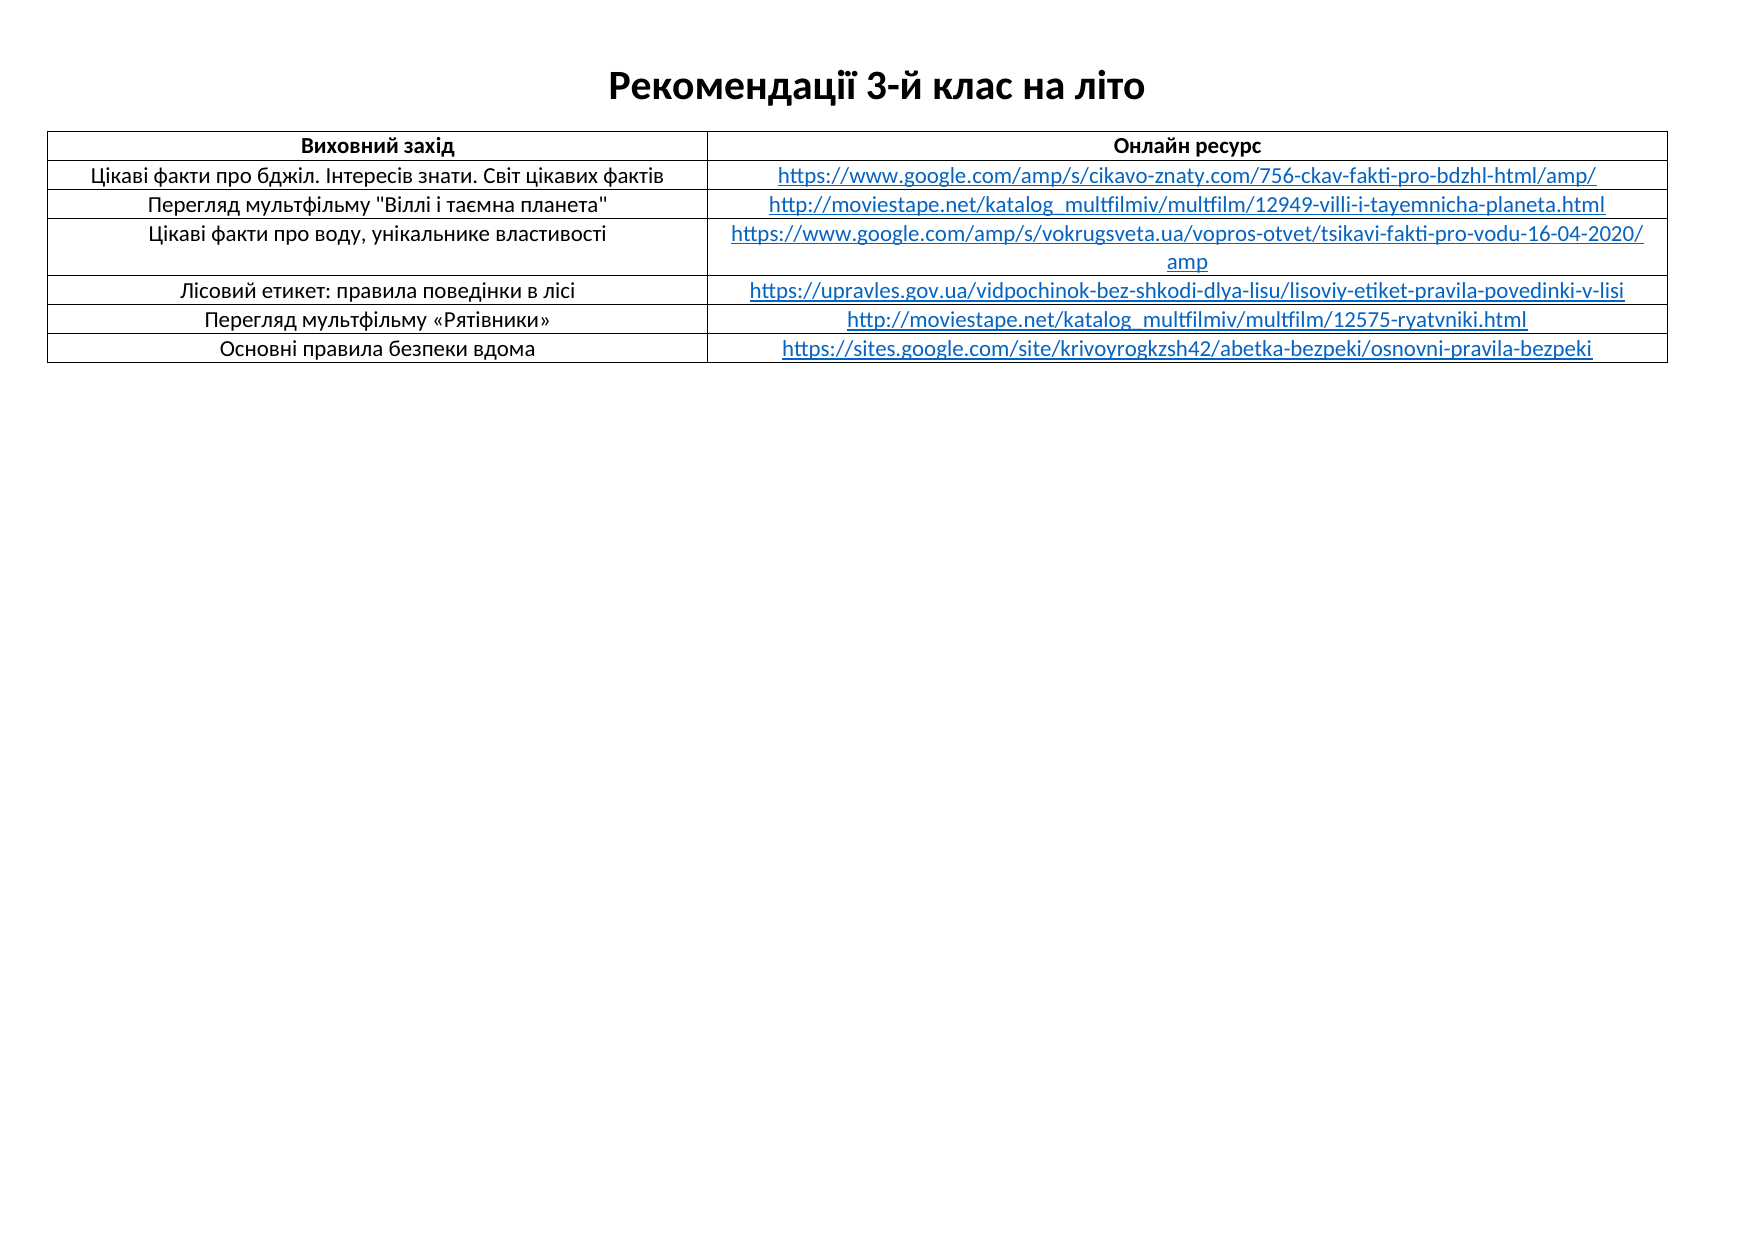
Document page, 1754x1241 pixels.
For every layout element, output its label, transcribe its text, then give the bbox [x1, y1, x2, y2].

table_cell https://www.google.com/amp/s/vokrugsveta.ua/vopros-otvet/tsikavi-fakti-pro-vodu-16-04-2020/amp [708, 219, 1667, 275]
table_cell Перегляд мультфільму «Рятівники» [48, 305, 707, 333]
table_cell Основні правила безпеки вдома [48, 334, 707, 362]
table_cell http://moviestape.net/katalog_multfilmiv/multfilm/12575-ryatvniki.html [708, 305, 1667, 333]
text Рекомендації 3-й клас на літо [59, 59, 1695, 110]
table_cell http://moviestape.net/katalog_multfilmiv/multfilm/12949-villi-i-tayemnicha-planeta.html [708, 190, 1667, 218]
table_header Онлайн ресурс [708, 132, 1667, 160]
table_cell https://www.google.com/amp/s/cikavo-znaty.com/756-ckav-fakti-pro-bdzhl-html/amp/ [708, 161, 1667, 189]
table_cell Цікаві факти про бджіл. Інтересів знати. Світ цікавих фактів [48, 161, 707, 189]
table_cell https://upravles.gov.ua/vidpochinok-bez-shkodi-dlya-lisu/lisoviy-etiket-pravila-povedinki-v-lisi [708, 276, 1667, 304]
table_cell Цікаві факти про воду, унікальнике властивості [48, 219, 707, 275]
table_cell Перегляд мультфільму "Віллі і таємна планета" [48, 190, 707, 218]
table_cell Лісовий етикет: правила поведінки в лісі [48, 276, 707, 304]
table_header Виховний захiд [48, 132, 707, 160]
table_cell https://sites.google.com/site/krivoyrogkzsh42/abetka-bezpeki/osnovni-pravila-bezpeki [708, 334, 1667, 362]
